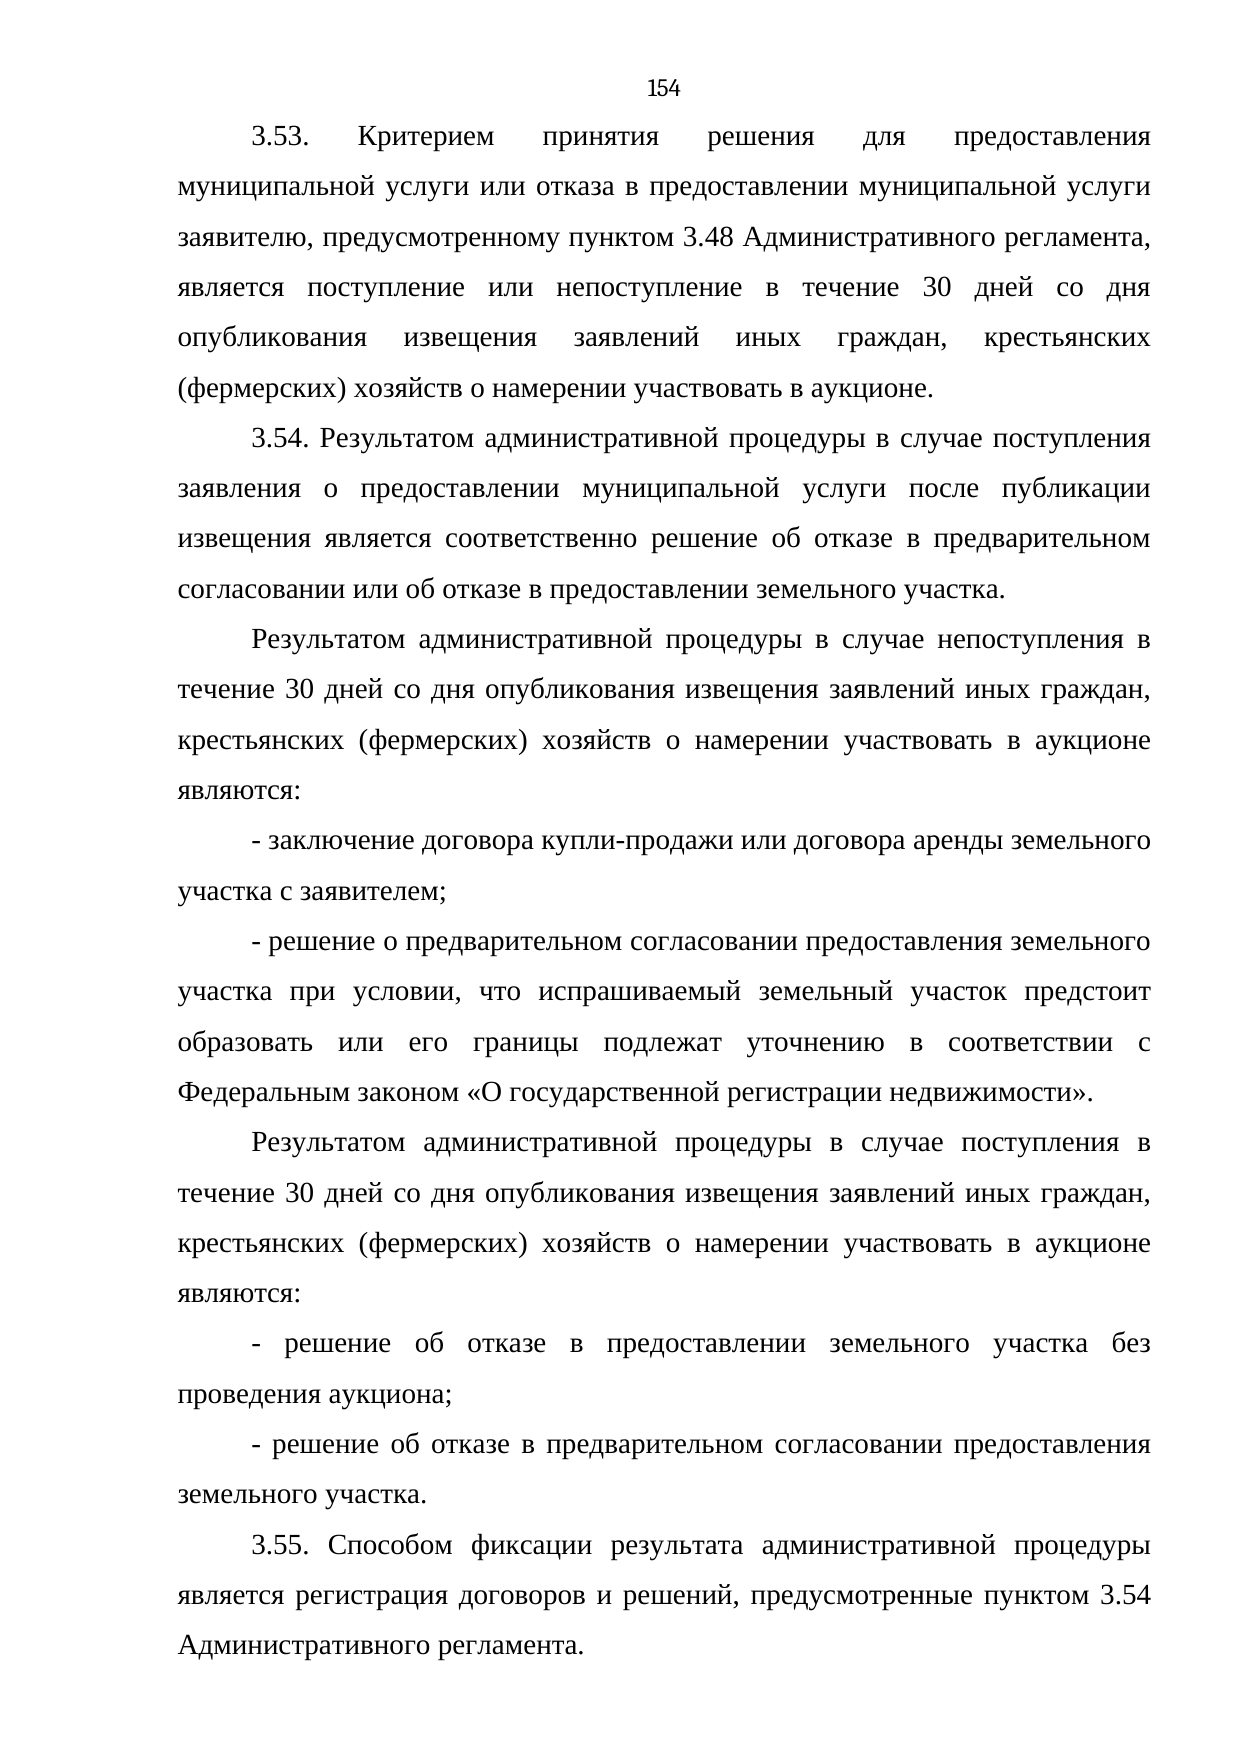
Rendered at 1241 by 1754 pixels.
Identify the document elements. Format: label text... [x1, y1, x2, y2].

text 3.55. Способом фиксации результата административной процедуры является регистрация договоров и решений, предусмотренные пунктом 3.54 Административного регламента. [177, 1527, 1152, 1661]
text 3.53. Критерием принятия решения для предоставления муниципальной услуги или отказа в предоставлении муниципальной услуги заявителю, предусмотренному пунктом 3.48 Административного регламента, является поступление или непоступление в течение 30 дней со дня опубликования извещения заявлений иных граждан, крестьянских (фермерских) хозяйств о намерении участвовать в аукционе. [177, 118, 1152, 403]
text Результатом административной процедуры в случае поступления в течение 30 дней со дня опубликования извещения заявлений иных граждан, крестьянских (фермерских) хозяйств о намерении участвовать в аукционе являются: [177, 1124, 1152, 1309]
text Результатом административной процедуры в случае непоступления в течение 30 дней со дня опубликования извещения заявлений иных граждан, крестьянских (фермерских) хозяйств о намерении участвовать в аукционе являются: [177, 621, 1152, 806]
text - решение об отказе в предоставлении земельного участка без проведения аукциона; [177, 1326, 1152, 1409]
text - решение о предварительном согласовании предоставления земельного участка при условии, что испрашиваемый земельный участок предстоит образовать или его границы подлежат уточнению в соответствии с Федеральным законом «О государственной регистрации недвижимости». [177, 923, 1152, 1108]
text 3.54. Результатом административной процедуры в случае поступления заявления о предоставлении муниципальной услуги после публикации извещения является соответственно решение об отказе в предварительном согласовании или об отказе в предоставлении земельного участка. [177, 420, 1152, 604]
text - заключение договора купли-продажи или договора аренды земельного участка с заявителем; [177, 822, 1152, 906]
text - решение об отказе в предварительном согласовании предоставления земельного участка. [177, 1426, 1152, 1510]
